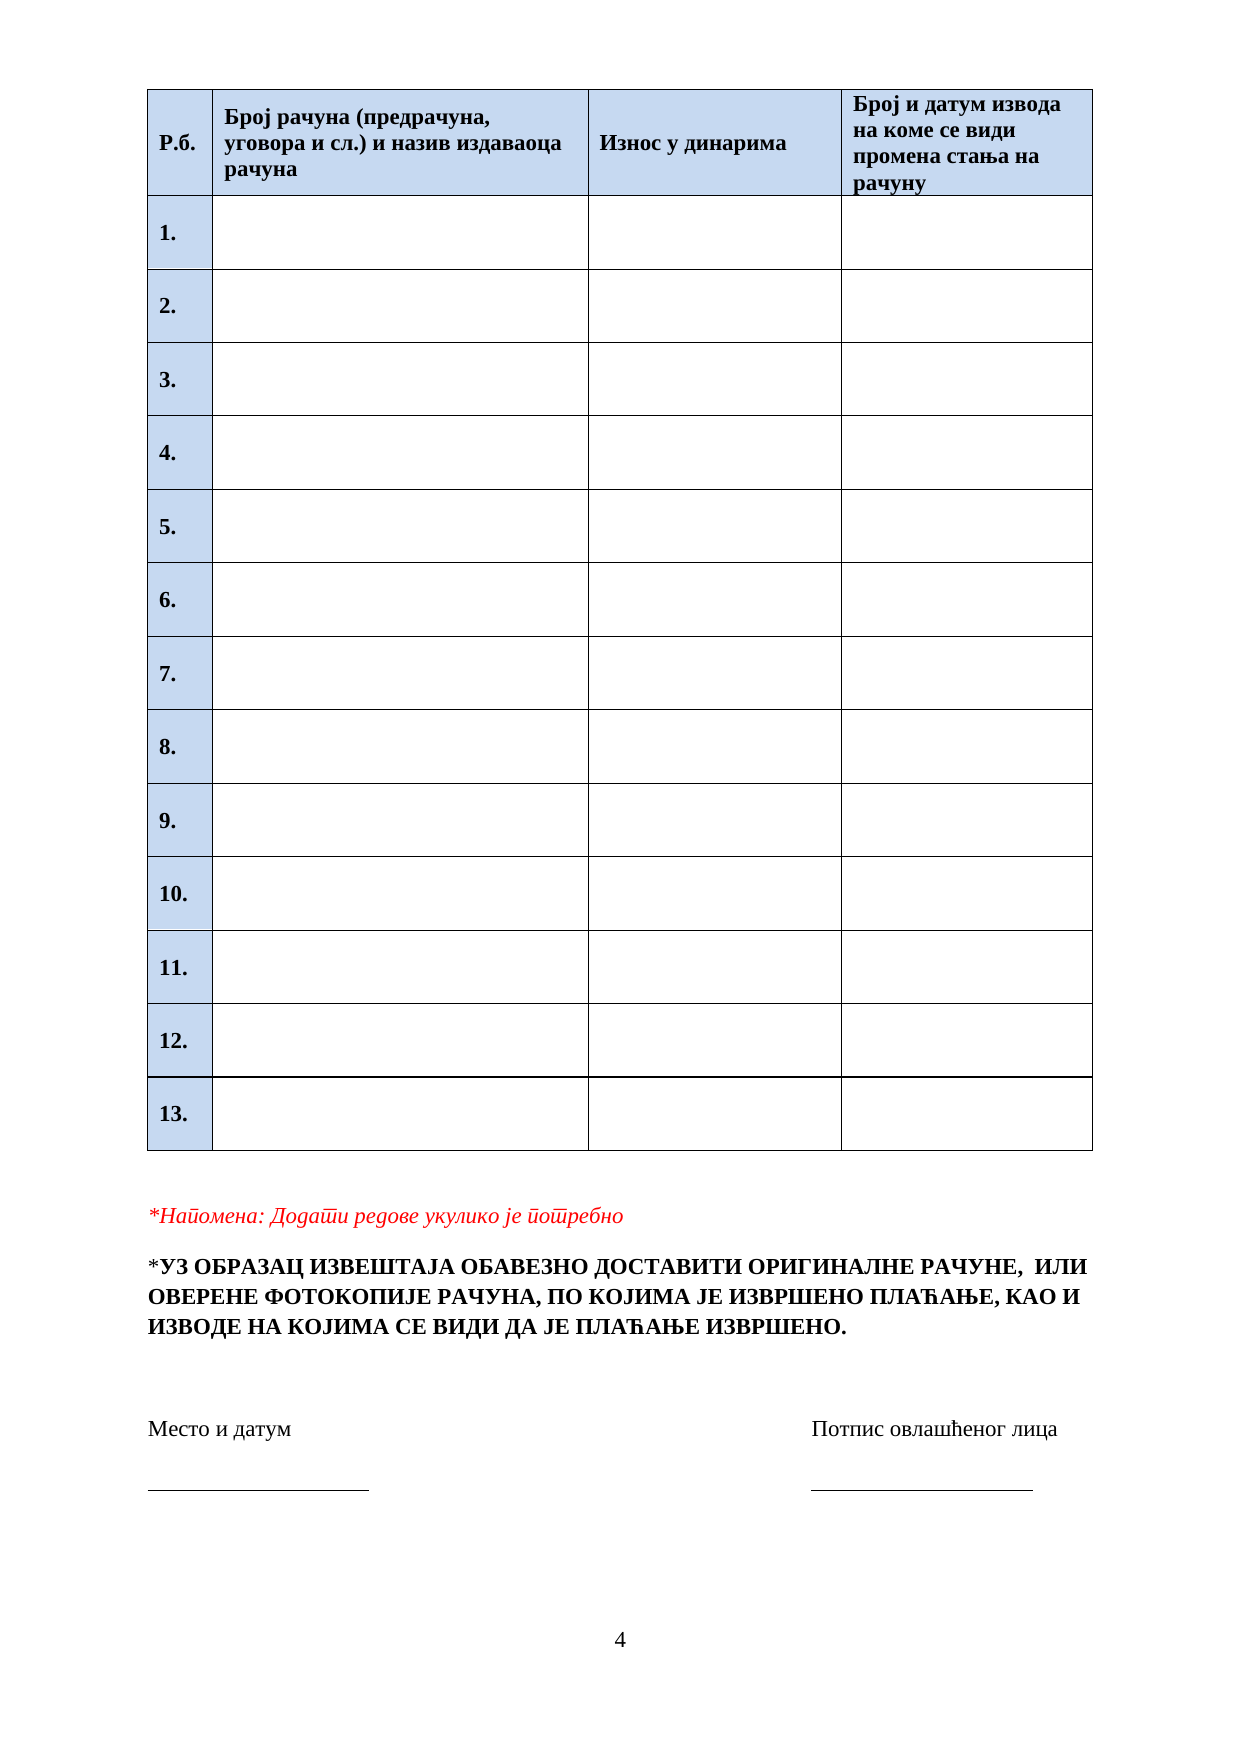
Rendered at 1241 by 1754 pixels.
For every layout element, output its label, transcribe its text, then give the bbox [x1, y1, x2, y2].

table_header Број рачуна (предрачуна, уговора и сл.) и назив издаваоца рачуна [213, 90, 588, 195]
table_cell [589, 637, 841, 709]
text *Напомена: Додати редове укулико је потребно [148, 1202, 1093, 1228]
table_cell [842, 931, 1092, 1003]
table_cell 1. [148, 196, 212, 268]
table_cell 9. [148, 784, 212, 856]
table_cell 8. [148, 710, 212, 783]
table_cell [842, 416, 1092, 489]
table_cell [589, 416, 841, 489]
table_header Р.б. [148, 90, 212, 195]
table_cell 2. [148, 270, 212, 342]
table_cell [213, 270, 588, 342]
table_header Износ у динарима [589, 90, 841, 195]
table_cell 7. [148, 637, 212, 709]
table_cell [589, 563, 841, 636]
table_cell [589, 270, 841, 342]
table_cell [842, 270, 1092, 342]
table_cell [842, 1078, 1092, 1150]
table_cell 13. [148, 1078, 212, 1150]
table_cell [589, 1078, 841, 1150]
table_cell 10. [148, 857, 212, 929]
table_cell [842, 637, 1092, 709]
table_cell [842, 1004, 1092, 1076]
table_cell [213, 343, 588, 415]
table_cell [842, 196, 1092, 268]
table_cell [842, 563, 1092, 636]
table_cell [842, 857, 1092, 929]
table_cell [589, 196, 841, 268]
table_cell [213, 563, 588, 636]
table_cell [213, 931, 588, 1003]
table_cell [589, 857, 841, 929]
table_cell [842, 710, 1092, 783]
table_cell [213, 637, 588, 709]
table_cell [213, 1004, 588, 1076]
table_cell [213, 416, 588, 489]
table_cell [842, 343, 1092, 415]
table_cell 11. [148, 931, 212, 1003]
table_cell 4. [148, 416, 212, 489]
table_cell [842, 784, 1092, 856]
table_cell [589, 931, 841, 1003]
table_cell [213, 490, 588, 562]
table_cell [213, 1078, 588, 1150]
table_cell [213, 857, 588, 929]
table_cell 5. [148, 490, 212, 562]
table_cell [213, 196, 588, 268]
table_cell [589, 343, 841, 415]
table_cell 12. [148, 1004, 212, 1076]
table_cell [589, 490, 841, 562]
table_cell [589, 1004, 841, 1076]
table_cell 6. [148, 563, 212, 636]
text *УЗ ОБРАЗАЦ ИЗВЕШТАЈА ОБАВЕЗНО ДОСТАВИТИ ОРИГИНАЛНЕ РАЧУНЕ, ИЛИ ОВЕРЕНЕ ФОТОКОПИЈЕ РАЧУНА, ПО КОЈИМА ЈЕ ИЗВРШЕНО ПЛАЋАЊЕ, КАО И ИЗВОДЕ НА КОЈИМА СЕ ВИДИ ДА ЈЕ ПЛАЋАЊЕ ИЗВРШЕНО. [148, 1253, 1093, 1340]
table_cell [589, 784, 841, 856]
table_cell 3. [148, 343, 212, 415]
table_cell [842, 490, 1092, 562]
text Место и датум Потпис овлашћеног лица [148, 1415, 1093, 1442]
table_header Број и датум извода на коме се види промена стања на рачуну [842, 90, 1092, 195]
table_cell [213, 710, 588, 783]
table_cell [213, 784, 588, 856]
table_cell [589, 710, 841, 783]
